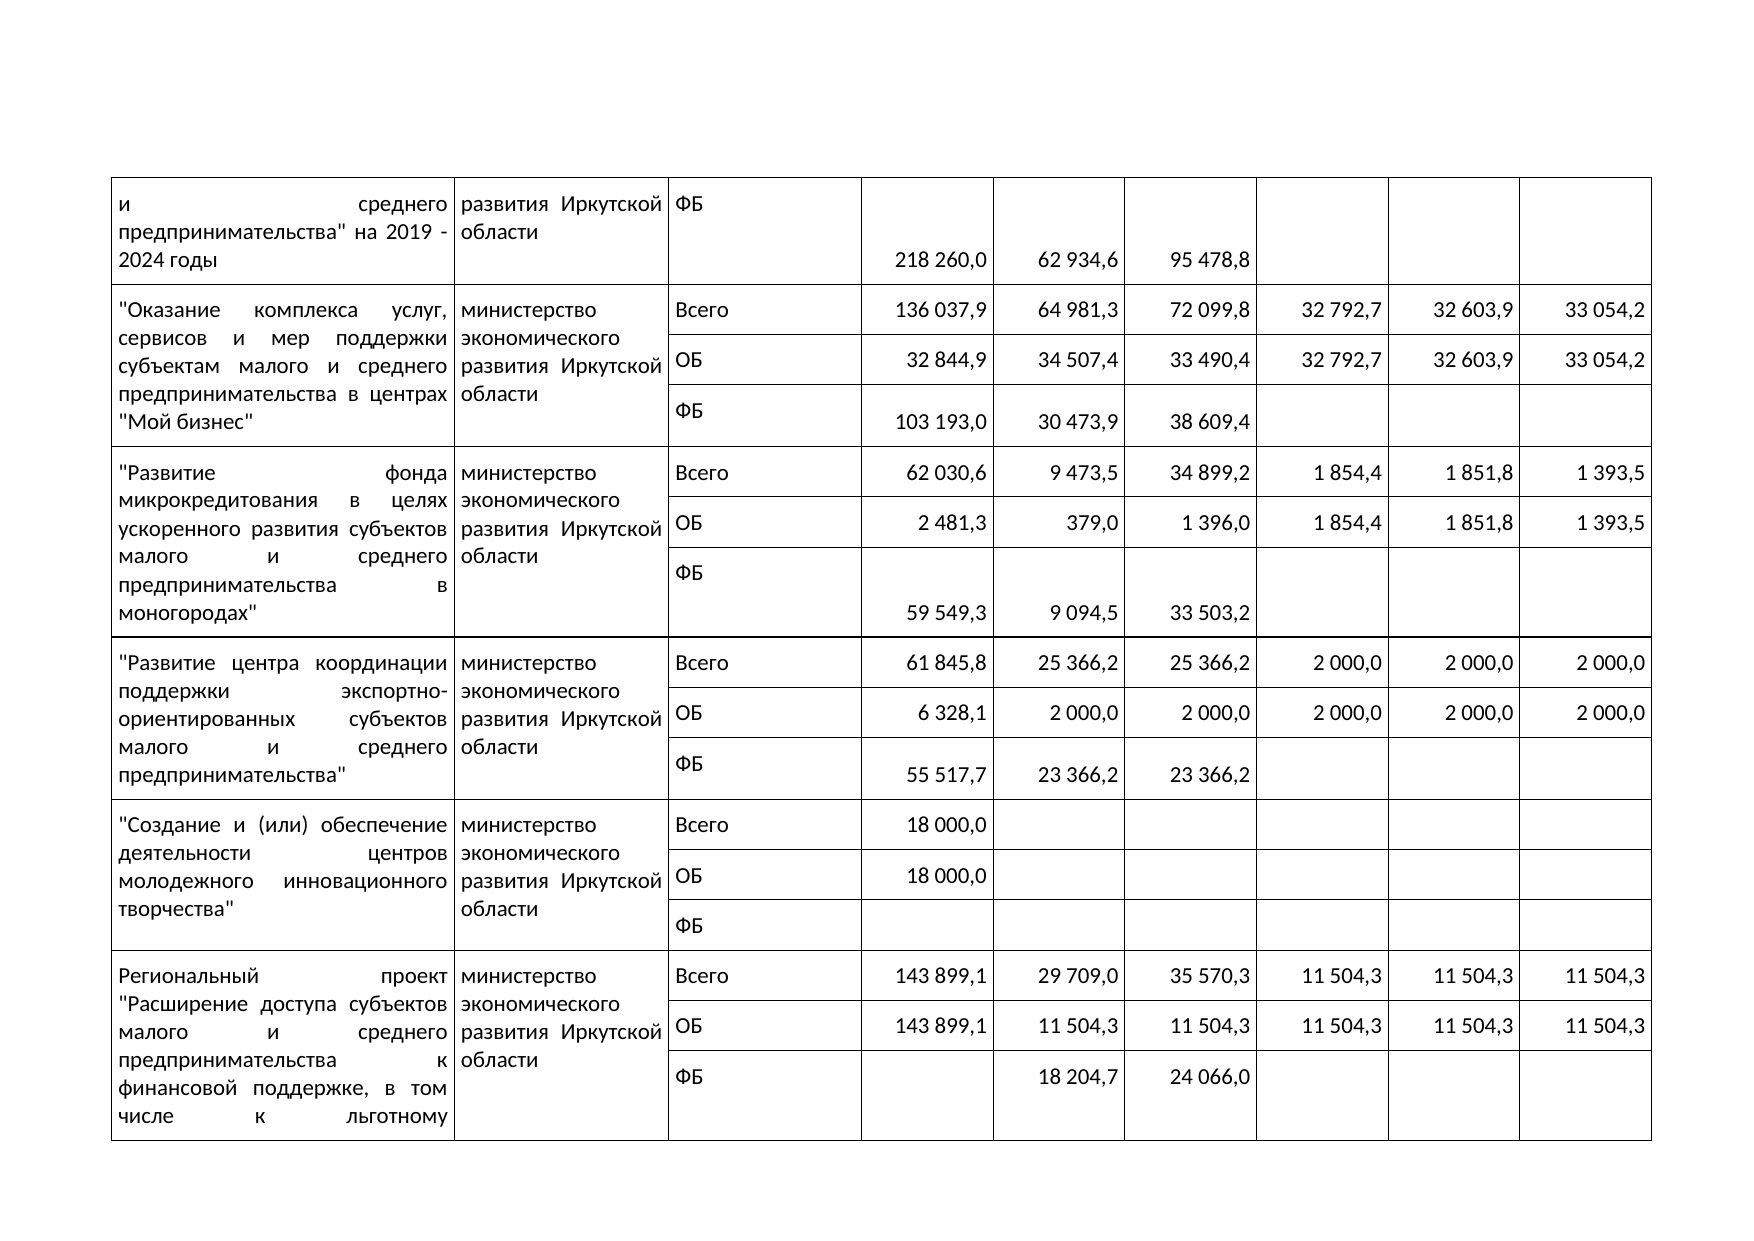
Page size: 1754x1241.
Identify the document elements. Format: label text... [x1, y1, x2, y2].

table_cell "Создание и (или) обеспечение деятельности центров молодежного инновационного творчества" [112, 800, 454, 950]
table_cell 61 845,8 [862, 638, 993, 687]
table_cell 11 504,3 [1520, 951, 1651, 1000]
table_cell 29 709,0 [994, 951, 1124, 1000]
table_cell [1257, 1051, 1388, 1140]
table_cell [1257, 738, 1388, 799]
table_cell ОБ [669, 335, 861, 384]
table_cell "Развитие центра координации поддержки экспортно-ориентированных субъектов малого и среднего предпринимательства" [112, 638, 454, 799]
table_cell Всего [669, 951, 861, 1000]
table_cell [1389, 548, 1519, 636]
table_cell Всего [669, 447, 861, 496]
table_cell 9 094,5 [994, 548, 1124, 636]
table_cell [1389, 738, 1519, 799]
table_cell 2 000,0 [1389, 638, 1519, 687]
table_cell 11 504,3 [1389, 951, 1519, 1000]
table_cell [1389, 385, 1519, 446]
table_cell 218 260,0 [862, 178, 993, 283]
table_cell 33 054,2 [1520, 285, 1651, 334]
table_cell 2 000,0 [1520, 638, 1651, 687]
table_cell 34 507,4 [994, 335, 1124, 384]
table_cell министерство экономического развития Иркутской области [455, 800, 668, 950]
table_cell [1520, 738, 1651, 799]
table_cell 1 396,0 [1125, 497, 1256, 547]
table_cell 11 504,3 [994, 1001, 1124, 1050]
table_cell [994, 850, 1124, 899]
table_cell 55 517,7 [862, 738, 993, 799]
table_cell 30 473,9 [994, 385, 1124, 446]
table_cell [455, 951, 668, 1140]
table_cell 32 603,9 [1389, 335, 1519, 384]
table_cell [994, 800, 1124, 849]
table_cell Всего [669, 285, 861, 334]
table_cell ФБ [669, 738, 861, 799]
table_cell 35 570,3 [1125, 951, 1256, 1000]
table_cell 143 899,1 [862, 951, 993, 1000]
table_cell 18 204,7 [994, 1051, 1124, 1140]
table_cell 11 504,3 [1125, 1001, 1256, 1050]
table_cell 379,0 [994, 497, 1124, 547]
table_cell Всего [669, 638, 861, 687]
table_cell 32 603,9 [1389, 285, 1519, 334]
table_cell 1 393,5 [1520, 447, 1651, 496]
table_cell 72 099,8 [1125, 285, 1256, 334]
table_cell 32 792,7 [1257, 335, 1388, 384]
table_cell 1 393,5 [1520, 497, 1651, 547]
table_cell [1257, 548, 1388, 636]
table_cell 9 473,5 [994, 447, 1124, 496]
table_cell 11 504,3 [1257, 1001, 1388, 1050]
table_cell 25 366,2 [994, 638, 1124, 687]
table_cell [1257, 800, 1388, 849]
table_cell ОБ [669, 497, 861, 547]
table_cell 136 037,9 [862, 285, 993, 334]
table_cell [1520, 548, 1651, 636]
table_cell ФБ [669, 1051, 861, 1140]
table_cell министерство экономического развития Иркутской области [455, 638, 668, 799]
table_cell 2 000,0 [1389, 688, 1519, 737]
table_cell министерство экономического развития Иркутской области [455, 447, 668, 636]
table_cell [1520, 800, 1651, 849]
table_cell 6 328,1 [862, 688, 993, 737]
table_cell 32 792,7 [1257, 285, 1388, 334]
table_cell ФБ [669, 385, 861, 446]
table_cell ОБ [669, 850, 861, 899]
table_cell 18 000,0 [862, 800, 993, 849]
table_cell [1125, 800, 1256, 849]
table_cell 2 000,0 [1125, 688, 1256, 737]
table_cell 2 000,0 [1520, 688, 1651, 737]
table_cell [1520, 900, 1651, 950]
table_cell [1125, 900, 1256, 950]
table_cell [994, 900, 1124, 950]
table_cell ФБ [669, 548, 861, 636]
table_cell ОБ [669, 1001, 861, 1050]
table_cell 25 366,2 [1125, 638, 1256, 687]
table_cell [455, 285, 668, 446]
table_cell [1389, 900, 1519, 950]
table_cell 34 899,2 [1125, 447, 1256, 496]
table_cell Всего [669, 800, 861, 849]
table_cell 2 000,0 [1257, 688, 1388, 737]
table_cell 33 054,2 [1520, 335, 1651, 384]
table_cell [862, 1051, 993, 1140]
table_cell 2 000,0 [994, 688, 1124, 737]
table_cell ФБ [669, 900, 861, 950]
table_cell 2 481,3 [862, 497, 993, 547]
table_cell 11 504,3 [1257, 951, 1388, 1000]
table_cell 95 478,8 [1125, 178, 1256, 283]
table_cell 23 366,2 [1125, 738, 1256, 799]
table_cell [862, 900, 993, 950]
table_cell "Оказание комплекса услуг, сервисов и мер поддержки субъектам малого и среднего предпринимательства в центрах "Мой бизнес" [112, 285, 454, 446]
table_cell 1 854,4 [1257, 447, 1388, 496]
table_cell ФБ [669, 178, 861, 283]
table_cell [1125, 850, 1256, 899]
table_cell "Развитие фонда микрокредитования в целях ускоренного развития субъектов малого и среднего предпринимательства в моногородах" [112, 447, 454, 636]
table_cell ОБ [669, 688, 861, 737]
table_cell 62 934,6 [994, 178, 1124, 283]
table_cell [1257, 178, 1388, 283]
table_cell [1389, 800, 1519, 849]
table_cell 32 844,9 [862, 335, 993, 384]
table_cell 23 366,2 [994, 738, 1124, 799]
table_cell 18 000,0 [862, 850, 993, 899]
table_cell [1520, 178, 1651, 283]
table_cell Региональный проект "Расширение доступа субъектов малого и среднего предпринимательства к финансовой поддержке, в том числе к льготному финансированию" на 2019 - 2024 годы [112, 951, 454, 1140]
table_cell [1389, 1051, 1519, 1140]
table_cell [1257, 385, 1388, 446]
table_cell [1257, 850, 1388, 899]
table_cell [1520, 1051, 1651, 1140]
table_cell 103 193,0 [862, 385, 993, 446]
table_cell 1 851,8 [1389, 497, 1519, 547]
table_cell 38 609,4 [1125, 385, 1256, 446]
table_cell 11 504,3 [1389, 1001, 1519, 1050]
table_cell 24 066,0 [1125, 1051, 1256, 1140]
table_cell 1 854,4 [1257, 497, 1388, 547]
table_cell 64 981,3 [994, 285, 1124, 334]
table_cell [1257, 900, 1388, 950]
table_cell 143 899,1 [862, 1001, 993, 1050]
table_cell 2 000,0 [1257, 638, 1388, 687]
table_cell 62 030,6 [862, 447, 993, 496]
table_cell 11 504,3 [1520, 1001, 1651, 1050]
table_cell [1520, 385, 1651, 446]
table_cell [1389, 178, 1519, 283]
table_cell 1 851,8 [1389, 447, 1519, 496]
table_cell [1389, 850, 1519, 899]
table_cell 33 490,4 [1125, 335, 1256, 384]
table_cell [1520, 850, 1651, 899]
table_cell 59 549,3 [862, 548, 993, 636]
table_cell 33 503,2 [1125, 548, 1256, 636]
